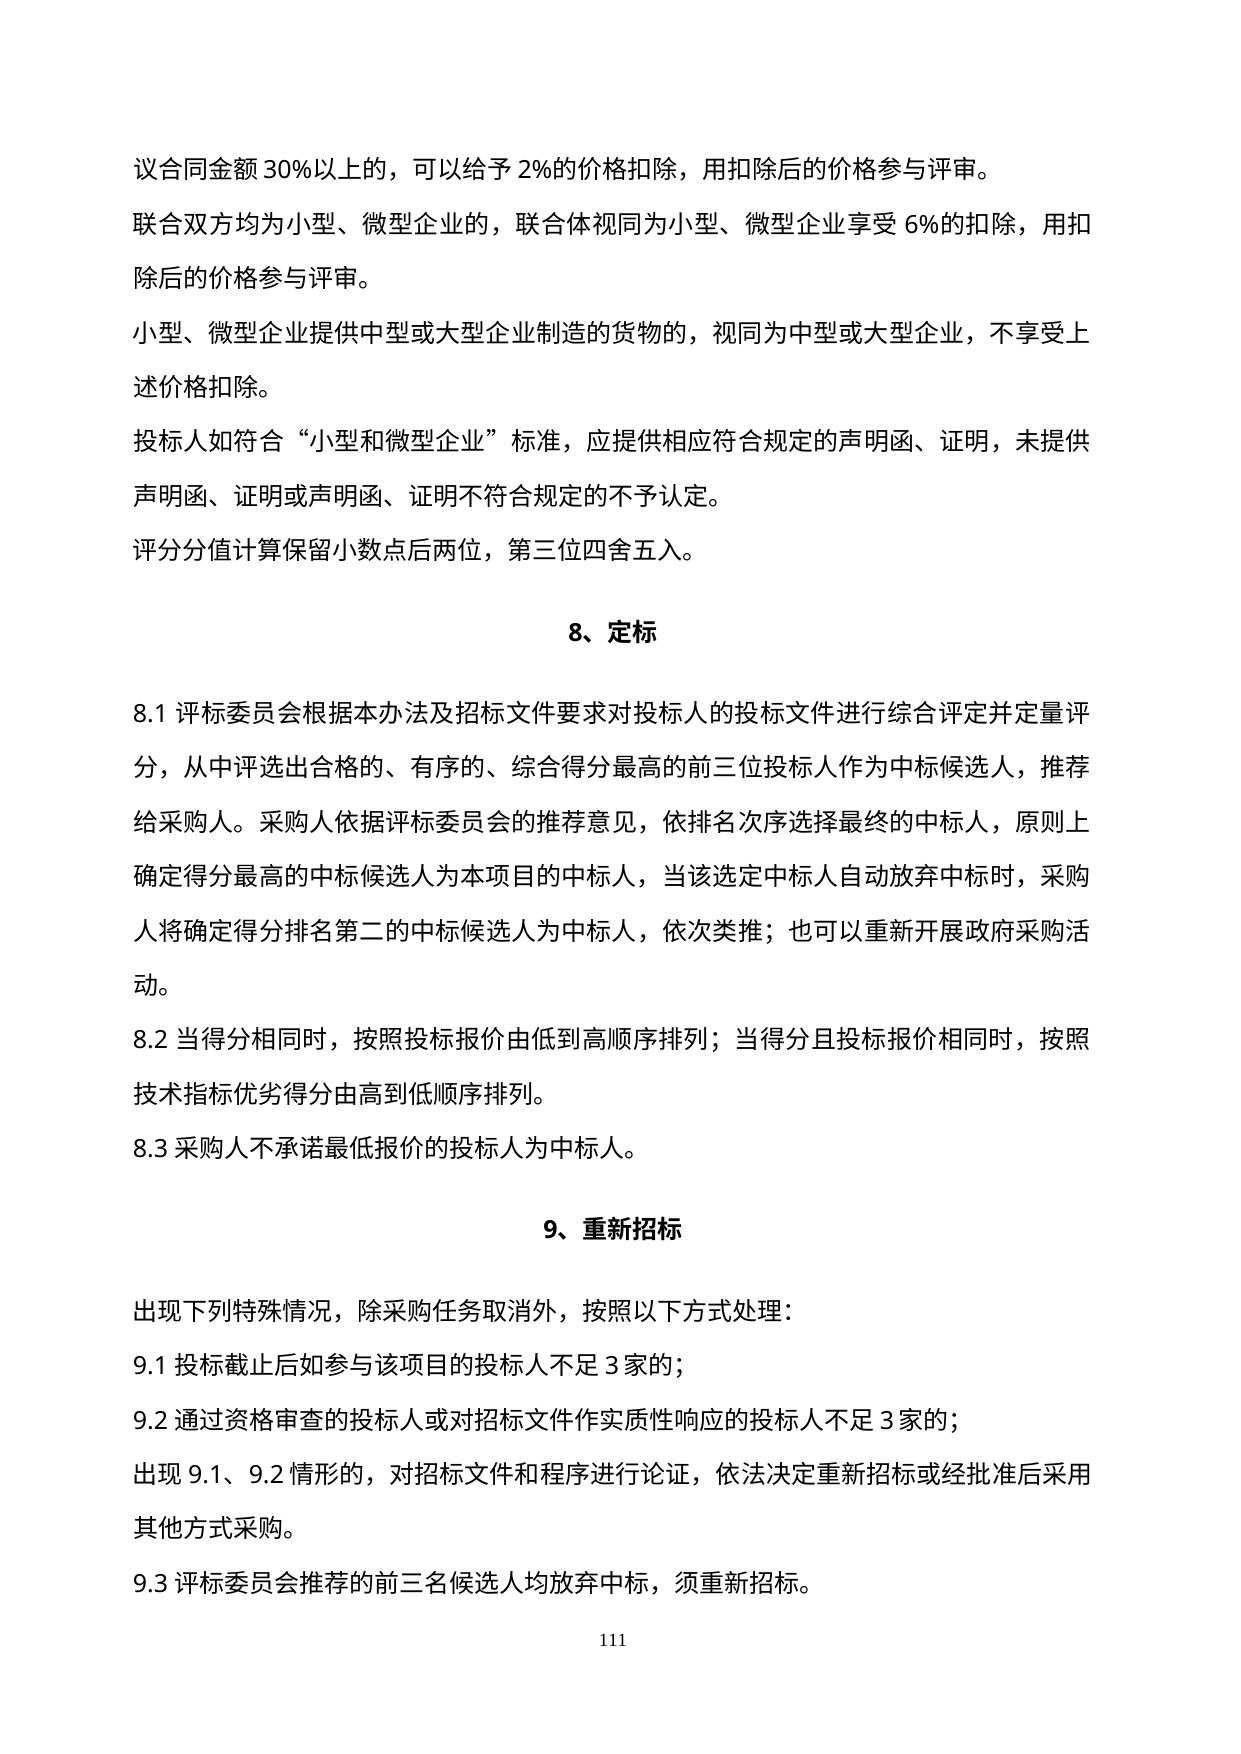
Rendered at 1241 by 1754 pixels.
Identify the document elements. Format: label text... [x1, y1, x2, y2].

text 9.2 通过资格审查的投标人或对招标文件作实质性响应的投标人不足3家的； [133, 1400, 1092, 1436]
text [133, 150, 1092, 186]
text 9.3 评标委员会推荐的前三名候选人均放弃中标，须重新招标。 [133, 1563, 1092, 1599]
text 9.1 投标截止后如参与该项目的投标人不足3家的； [133, 1346, 1092, 1382]
text 联合双方均为小型、微型企业的，联合体视同为小型、微型企业享受6%的扣除，用扣除后的价格参与评审。 [133, 204, 1092, 295]
text 出现下列特殊情况，除采购任务取消外，按照以下方式处理： [133, 1291, 1092, 1328]
text 投标人如符合“小型和微型企业”标准，应提供相应符合规定的声明函、证明，未提供声明函、证明或声明函、证明不符合规定的不予认定。 [133, 422, 1092, 512]
subtitle 9、重新招标 [133, 1210, 1092, 1246]
text 8.3 采购人不承诺最低报价的投标人为中标人。 [133, 1128, 1092, 1165]
text 评分分值计算保留小数点后两位，第三位四舍五入。 [133, 531, 1092, 567]
subtitle 8、定标 [133, 612, 1092, 648]
text 8.2 当得分相同时，按照投标报价由低到高顺序排列；当得分且投标报价相同时，按照技术指标优劣得分由高到低顺序排列。 [133, 1020, 1092, 1110]
text 8.1 评标委员会根据本办法及招标文件要求对投标人的投标文件进行综合评定并定量评分，从中评选出合格的、有序的、综合得分最高的前三位投标人作为中标候选人，推荐给采购人。采购人依据评标委员会的推荐意见，依排名次序选择最终的中标人，原则上确定得分最高的中标候选人为本项目的中标人，当该选定中标人自动放弃中标时，采购人将确定得分排名第二的中标候选人为中标人，依次类推；也可以重新开展政府采购活动。 [133, 693, 1092, 1002]
text 小型、微型企业提供中型或大型企业制造的货物的，视同为中型或大型企业，不享受上述价格扣除。 [133, 313, 1092, 404]
text 出现9.1、9.2情形的，对招标文件和程序进行论证，依法决定重新招标或经批准后采用其他方式采购。 [133, 1454, 1092, 1545]
